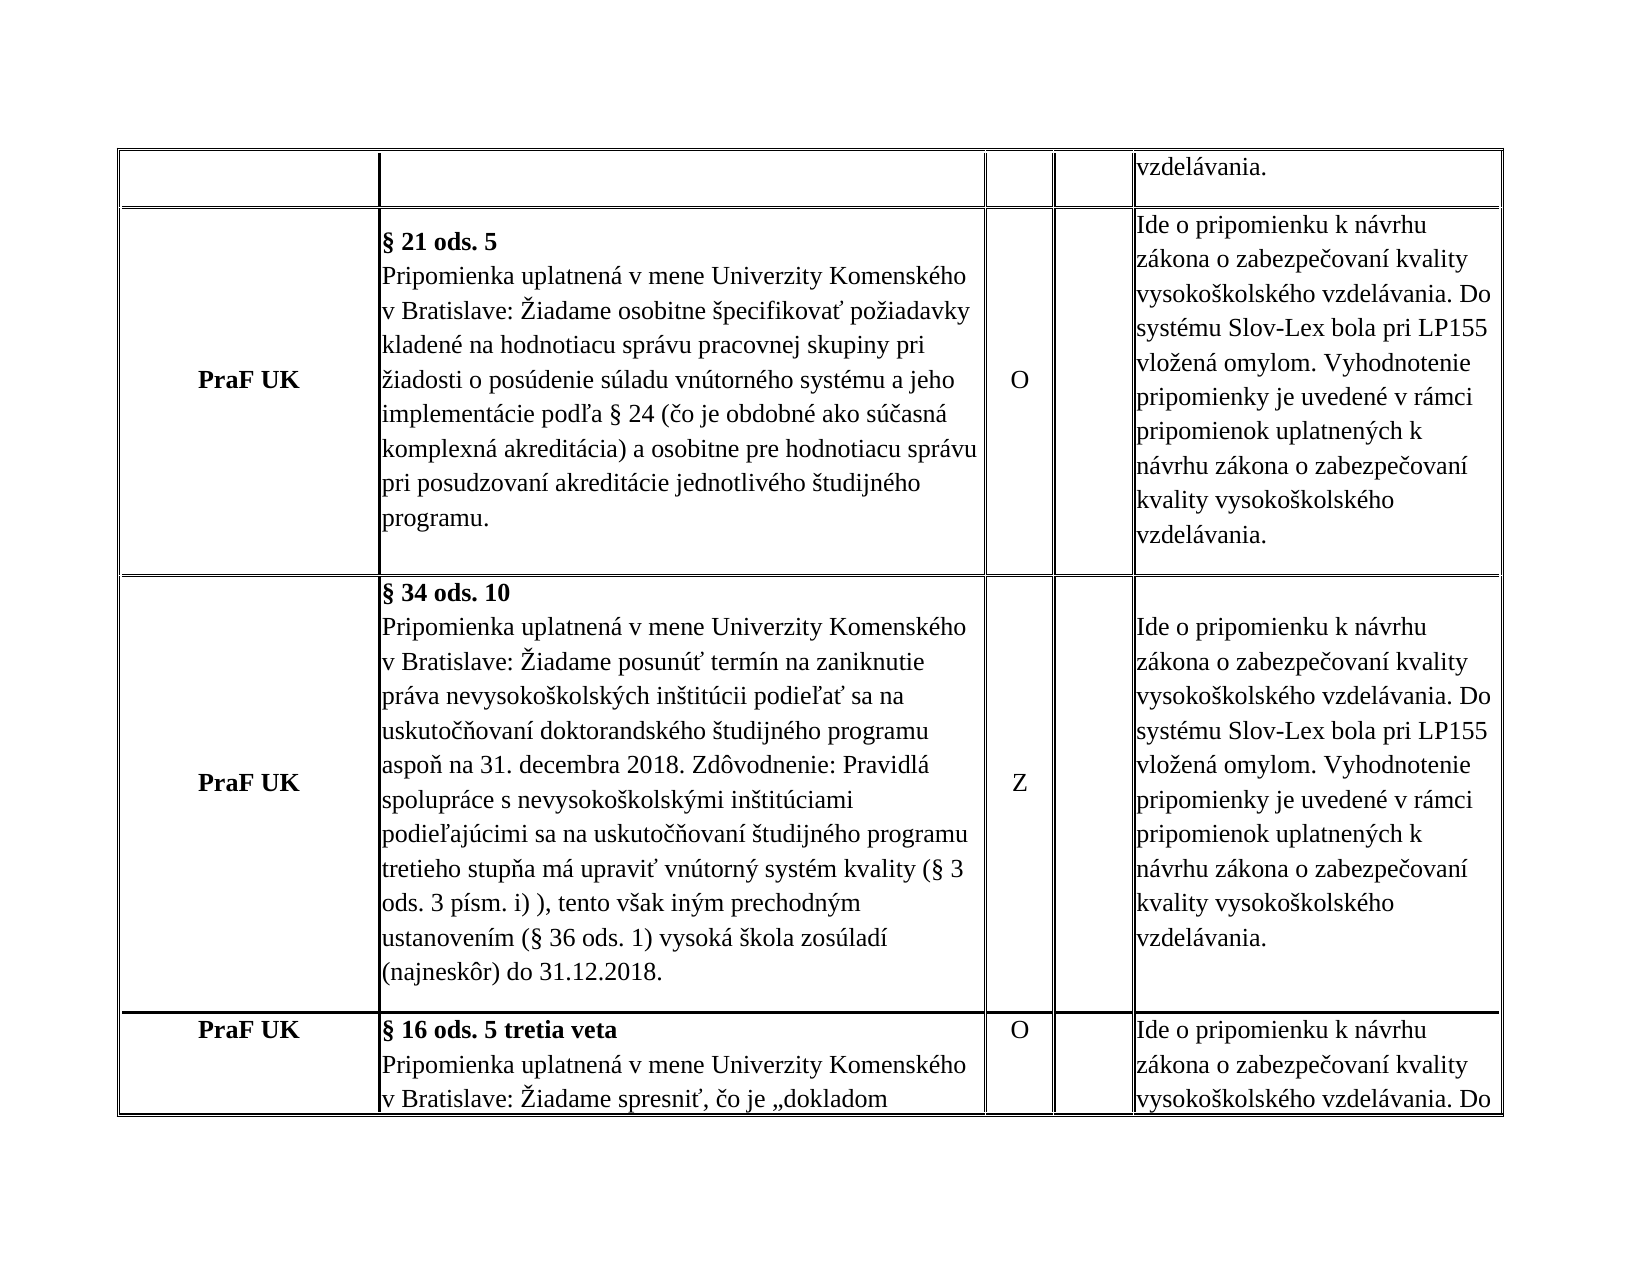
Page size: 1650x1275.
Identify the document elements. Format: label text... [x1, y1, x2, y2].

table_cell § 21 ods. 5 Pripomienka uplatnená v mene Univerzity Komenského v Bratislave: Žiadame osobitne špecifikovať požiadavky kladené na hodnotiacu správu pracovnej skupiny pri žiadosti o posúdenie súladu vnútorného systému a jeho implementácie podľa § 24 (čo je obdobné ako súčasná komplexná akreditácia) a osobitne pre hodnotiacu správu pri posudzovaní akreditácie jednotlivého študijného programu. [381, 209, 984, 574]
table_cell PraF UK [118, 206, 379, 574]
table_cell O [986, 1011, 1054, 1113]
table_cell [379, 1014, 986, 1113]
table_cell Z [986, 149, 1054, 206]
table_cell [1054, 149, 1134, 206]
table_cell [1056, 209, 1132, 574]
table_cell PraF UK [118, 574, 379, 1011]
table_cell Z [987, 577, 1052, 1011]
table_cell [1054, 1011, 1134, 1113]
table_cell PraF UK [120, 1011, 379, 1113]
table_cell O [987, 209, 1052, 574]
table_cell [1056, 577, 1132, 1011]
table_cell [379, 151, 986, 206]
table_cell PraF UK [120, 151, 379, 206]
table_cell § 34 ods. 10 Pripomienka uplatnená v mene Univerzity Komenského v Bratislave: Žiadame posunúť termín na zaniknutie práva nevysokoškolských inštitúcii podieľať sa na uskutočňovaní doktorandského študijného programu aspoň na 31. decembra 2018. Zdôvodnenie: Pravidlá spolupráce s nevysokoškolskými inštitúciami podieľajúcimi sa na uskutočňovaní študijného programu tretieho stupňa má upraviť vnútorný systém kvality (§ 3 ods. 3 písm. i) ), tento však iným prechodným ustanovením (§ 36 ods. 1) vysoká škola zosúladí (najneskôr) do 31.12.2018. [381, 577, 984, 1011]
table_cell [1134, 151, 1501, 206]
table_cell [1134, 1011, 1501, 1113]
